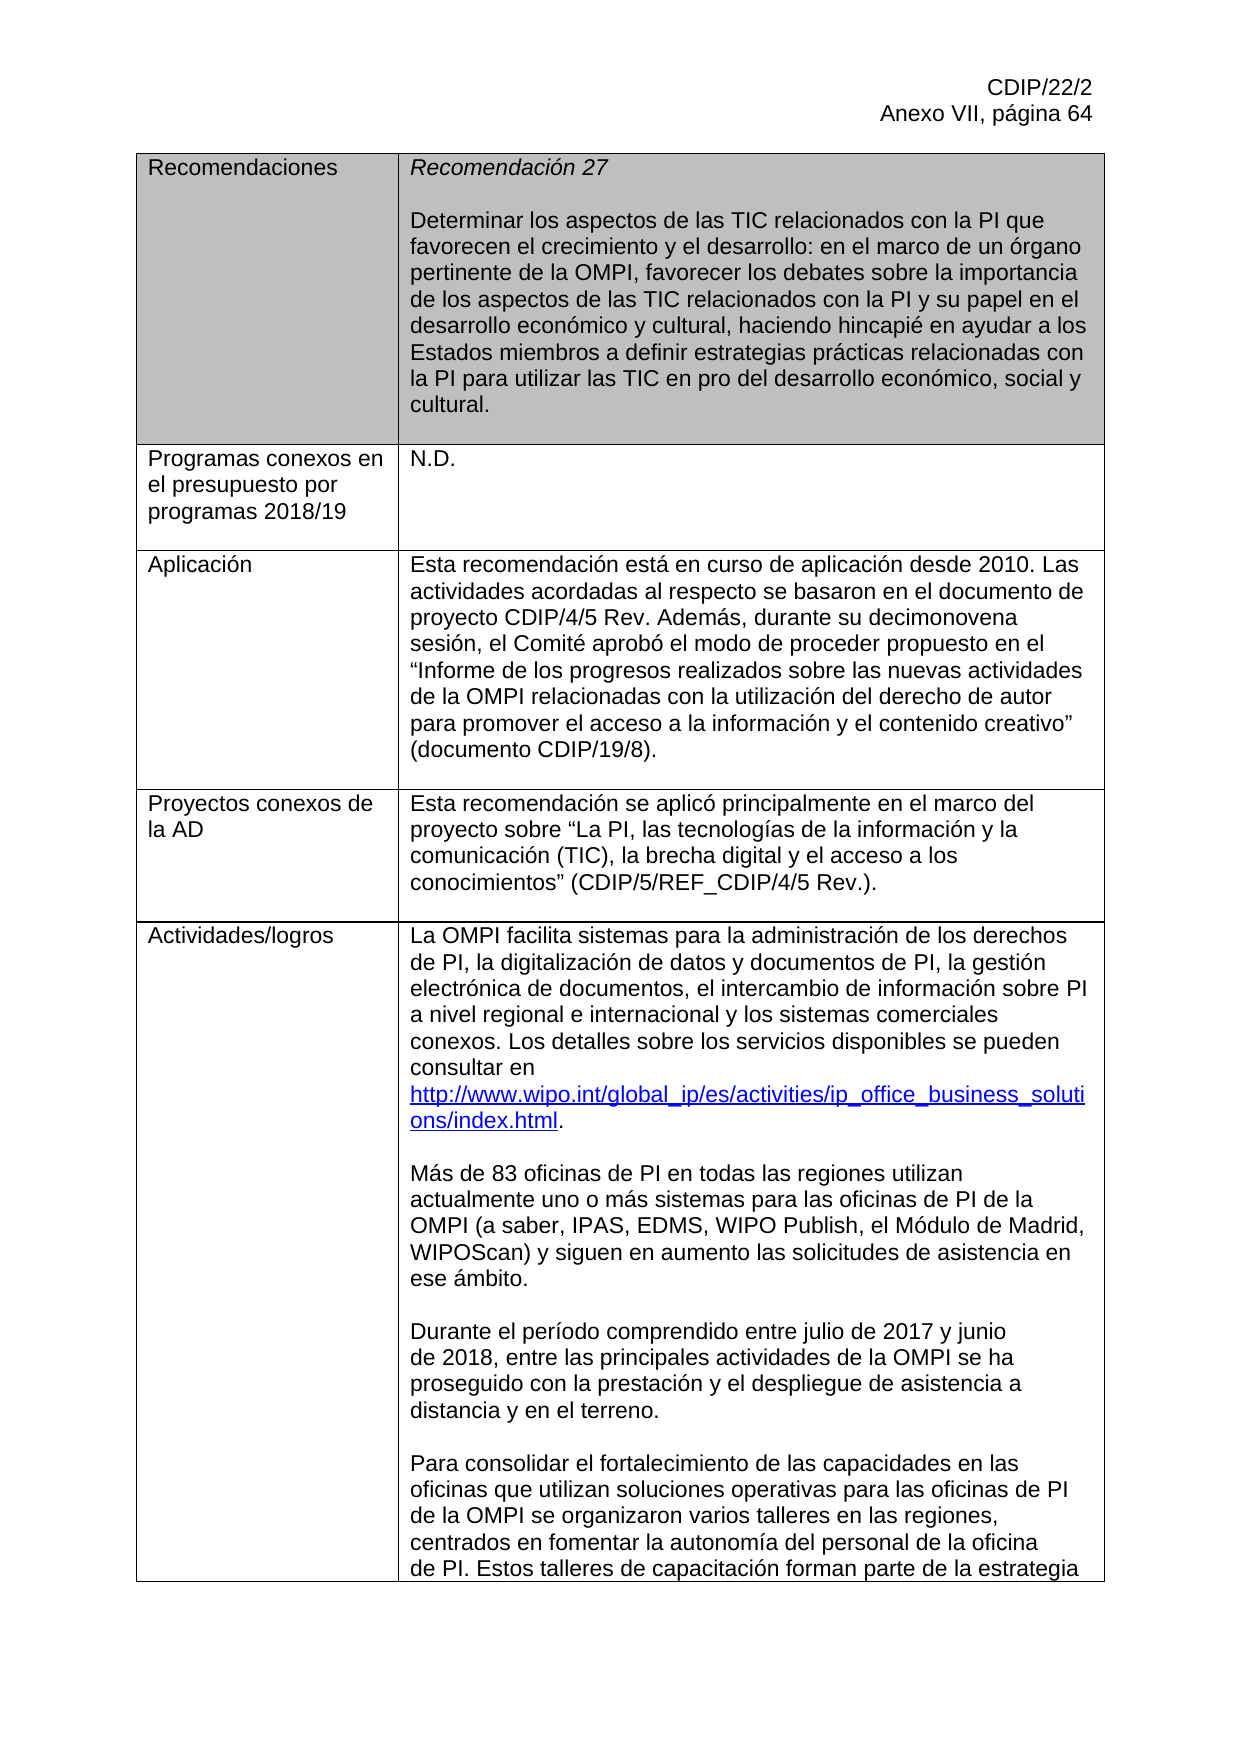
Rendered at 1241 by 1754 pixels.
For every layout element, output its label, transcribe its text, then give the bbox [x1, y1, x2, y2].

table_header Recomendación 27 Determinar los aspectos de las TIC relacionados con la PI que favorecen el crecimiento y el desarrollo: en el marco de un órgano pertinente de la OMPI, favorecer los debates sobre la importancia de los aspectos de las TIC relacionados con la PI y su papel en el desarrollo económico y cultural, haciendo hincapié en ayudar a los Estados miembros a definir estrategias prácticas relacionadas con la PI para utilizar las TIC en pro del desarrollo económico, social y cultural. [399, 154, 1104, 444]
table_cell N.D. [399, 445, 1104, 550]
table_cell Programas conexos en el presupuesto por programas 2018/19 [137, 445, 398, 550]
table_cell Esta recomendación se aplicó principalmente en el marco del proyecto sobre “La PI, las tecnologías de la información y la comunicación (TIC), la brecha digital y el acceso a los conocimientos” (CDIP/5/REF_CDIP/4/5 Rev.). [399, 790, 1104, 921]
table_cell Actividades/logros [137, 923, 398, 1581]
table_cell Aplicación [137, 551, 398, 788]
table_cell Esta recomendación está en curso de aplicación desde 2010. Las actividades acordadas al respecto se basaron en el documento de proyecto CDIP/4/5 Rev. Además, durante su decimonovena sesión, el Comité aprobó el modo de proceder propuesto en el “Informe de los progresos realizados sobre las nuevas actividades de la OMPI relacionadas con la utilización del derecho de autor para promover el acceso a la información y el contenido creativo” (documento CDIP/19/8). [399, 551, 1104, 788]
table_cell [399, 923, 1104, 1581]
table_header Recomendaciones [137, 154, 398, 444]
table_cell Proyectos conexos de la AD [137, 790, 398, 921]
